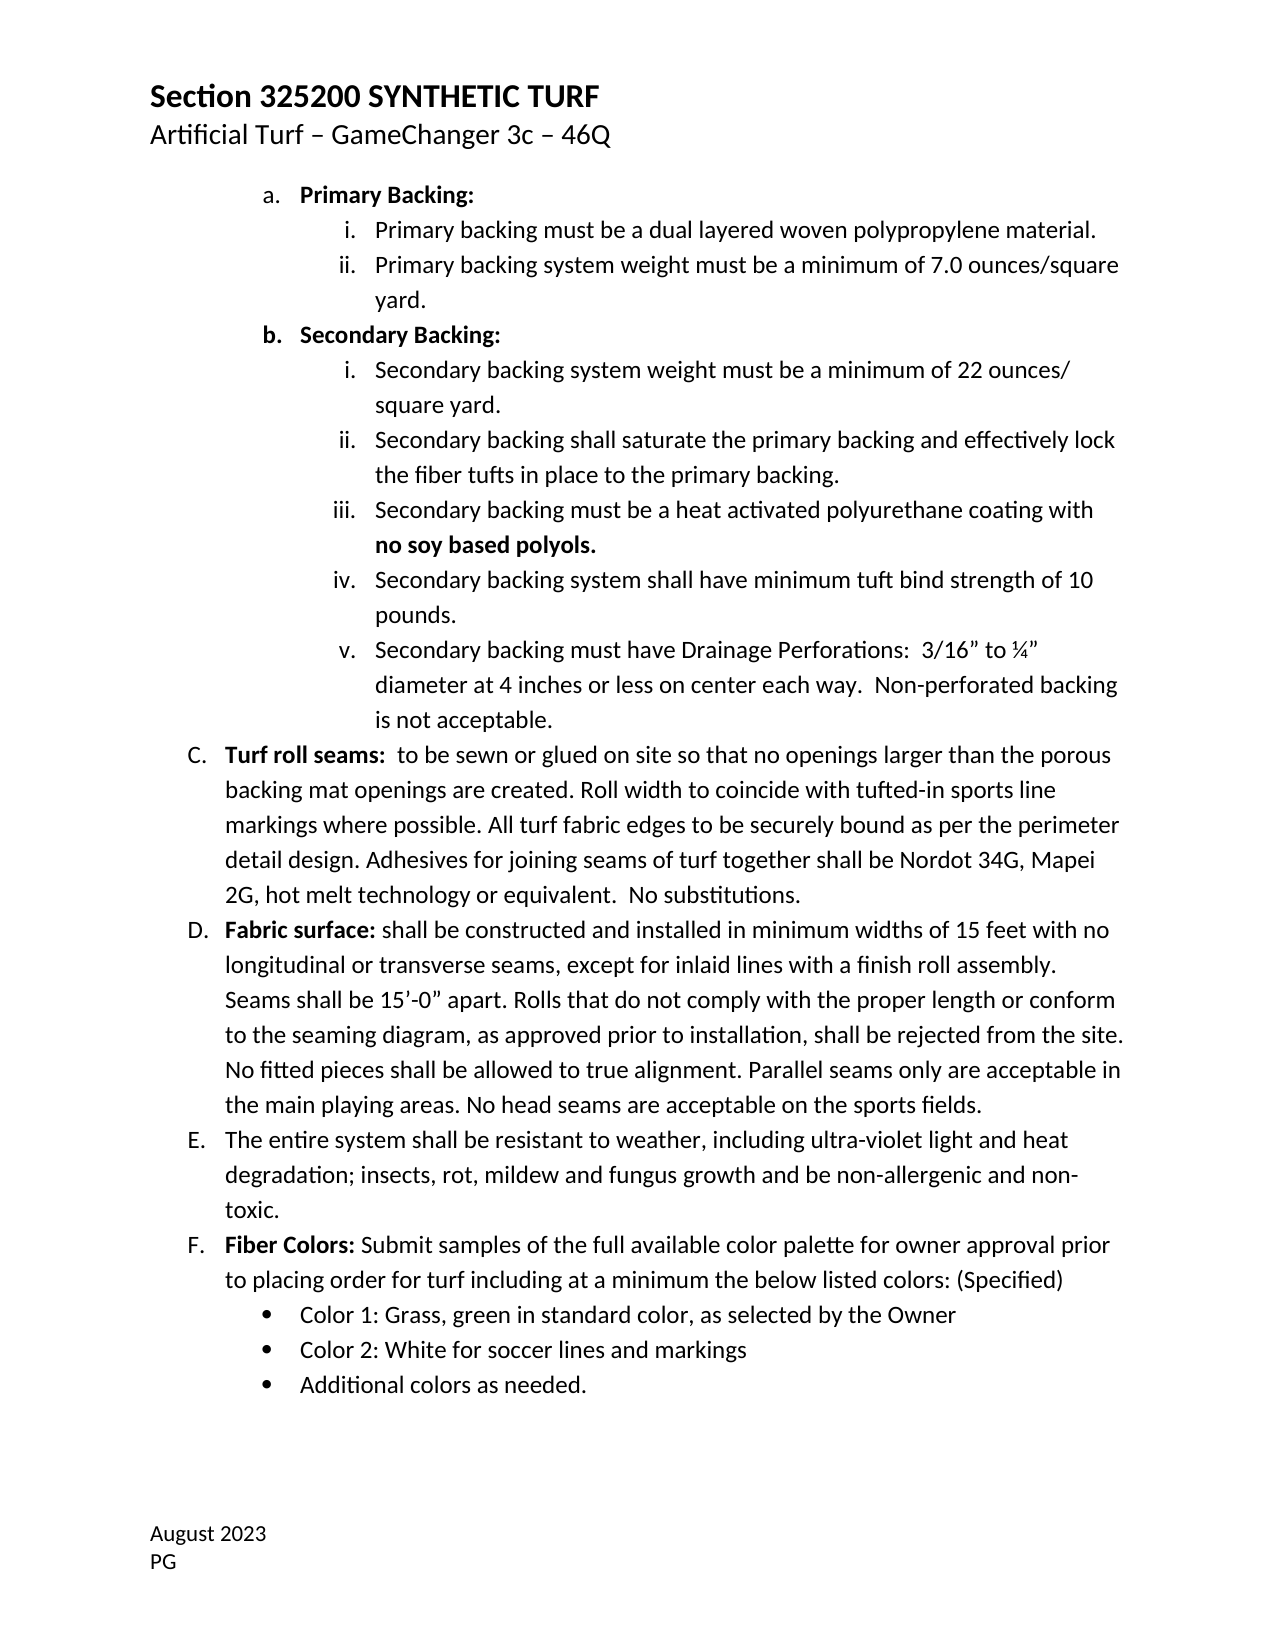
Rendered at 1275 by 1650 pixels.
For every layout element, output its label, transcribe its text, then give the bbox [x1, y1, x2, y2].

list Primary backing must be a dual layered woven polypropylene material. [356, 214, 1125, 245]
list Secondary backing must be a heat activated polyurethane coating with no soy based polyols. [356, 494, 1125, 560]
list Turf roll seams: to be sewn or glued on site so that no openings larger than the porous backing mat openings are created. Roll width to coincide with tufted-in sports line markings where possible. All turf fabric edges to be securely bound as per the perimeter detail design. Adhesives for joining seams of turf together shall be Nordot 34G, Mapei 2G, hot melt technology or equivalent. No substitutions. [187, 739, 1125, 910]
list Fiber Colors: Submit samples of the full available color palette for owner approval prior to placing order for turf including at a minimum the below listed colors: (Specified) [187, 1229, 1125, 1295]
list Primary Backing: [262, 179, 1125, 210]
list Color 2: White for soccer lines and markings [262, 1334, 1125, 1365]
list Primary backing system weight must be a minimum of 7.0 ounces/square yard. [356, 249, 1125, 315]
list The entire system shall be resistant to weather, including ultra-violet light and heat degradation; insects, rot, mildew and fungus growth and be non-allergenic and non-toxic. [187, 1124, 1125, 1225]
list Secondary backing shall saturate the primary backing and effectively lock the fiber tufts in place to the primary backing. [356, 424, 1125, 490]
list Fabric surface: shall be constructed and installed in minimum widths of 15 feet with no longitudinal or transverse seams, except for inlaid lines with a finish roll assembly. Seams shall be 15’-0” apart. Rolls that do not comply with the proper length or conform to the seaming diagram, as approved prior to installation, shall be rejected from the site. No fitted pieces shall be allowed to true alignment. Parallel seams only are acceptable in the main playing areas. No head seams are acceptable on the sports fields. [187, 914, 1125, 1120]
list Secondary backing system shall have minimum tuft bind strength of 10 pounds. [356, 564, 1125, 630]
list Secondary backing system weight must be a minimum of 22 ounces/ square yard. [356, 354, 1125, 420]
list Additional colors as needed. [262, 1369, 1125, 1400]
list Color 1: Grass, green in standard color, as selected by the Owner [262, 1299, 1125, 1330]
list Secondary Backing: [262, 319, 1125, 350]
list Secondary backing must have Drainage Perforations: 3/16” to ¼” diameter at 4 inches or less on center each way. Non-perforated backing is not acceptable. [356, 634, 1125, 735]
